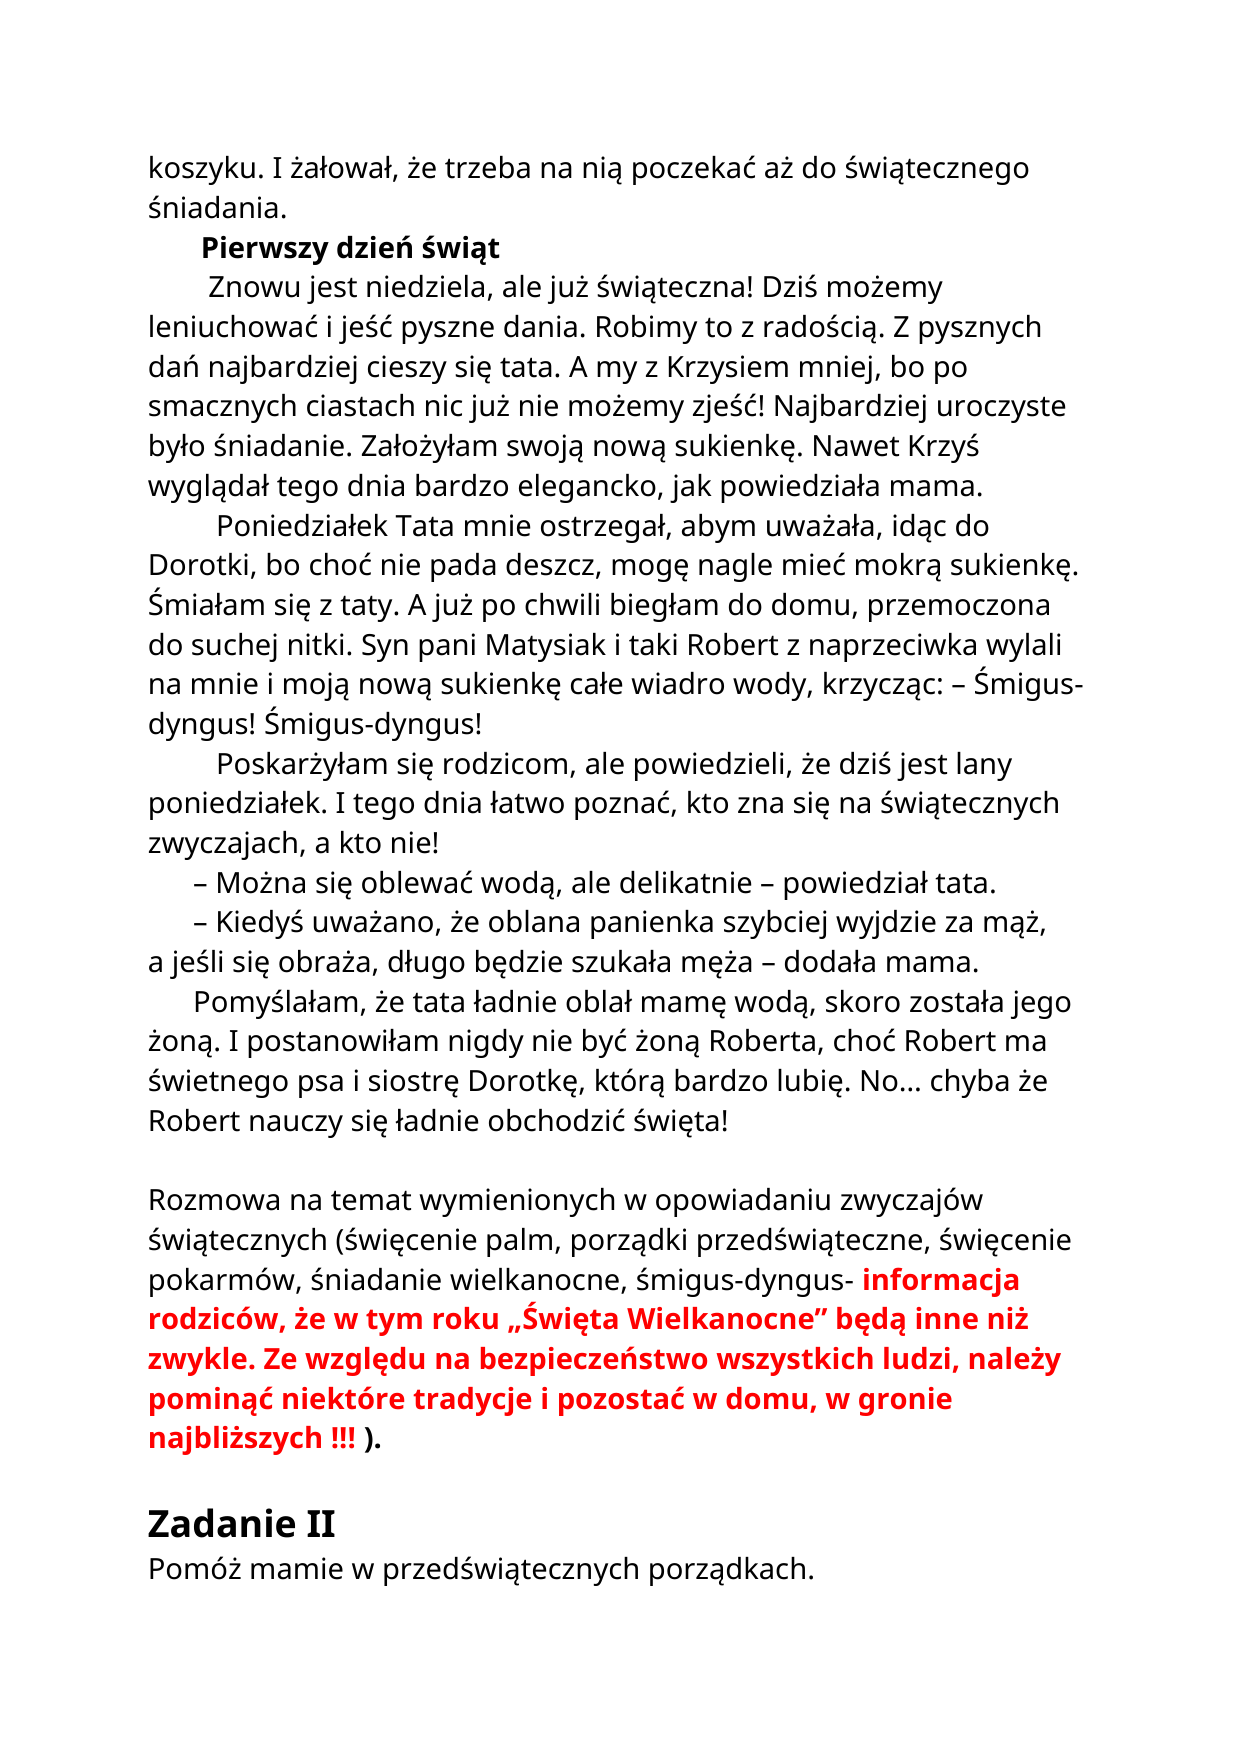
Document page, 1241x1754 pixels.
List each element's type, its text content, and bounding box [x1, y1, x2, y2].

text Rozmowa na temat wymienionych w opowiadaniu zwyczajów świątecznych (święcenie palm, porządki przedświąteczne, święcenie pokarmów, śniadanie wielkanocne, śmigus-dyngus- informacja rodziców, że w tym roku „Święta Wielkanocne” będą inne niż zwykle. Ze względu na bezpieczeństwo wszystkich ludzi, należy pominąć niektóre tradycje i pozostać w domu, w gronie najbliższych !!! ). [148, 1179, 1093, 1457]
text Pomyślałam, że tata ładnie oblał mamę wodą, skoro została jego żoną. I postanowiłam nigdy nie być żoną Roberta, choć Robert ma świetnego psa i siostrę Dorotkę, którą bardzo lubię. No… chyba że Robert nauczy się ładnie obchodzić święta! [148, 981, 1093, 1140]
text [148, 148, 1093, 227]
text Pomóż mamie w przedświątecznych porządkach. [148, 1548, 1093, 1588]
text – Można się oblewać wodą, ale delikatnie – powiedział tata. [148, 862, 1093, 902]
text Poskarżyłam się rodzicom, ale powiedzieli, że dziś jest lany poniedziałek. I tego dnia łatwo poznać, kto zna się na świątecznych zwyczajach, a kto nie! [148, 743, 1093, 862]
text Poniedziałek Tata mnie ostrzegał, abym uważała, idąc do Dorotki, bo choć nie pada deszcz, mogę nagle mieć mokrą sukienkę. Śmiałam się z taty. A już po chwili biegłam do domu, przemoczona do suchej nitki. Syn pani Matysiak i taki Robert z naprzeciwka wylali na mnie i moją nową sukienkę całe wiadro wody, krzycząc: – Śmigus-dyngus! Śmigus-dyngus! [148, 505, 1093, 743]
text Pierwszy dzień świąt [148, 227, 1093, 267]
text a jeśli się obraża, długo będzie szukała męża – dodała mama. [148, 941, 1093, 981]
text Znowu jest niedziela, ale już świąteczna! Dziś możemy leniuchować i jeść pyszne dania. Robimy to z radością. Z pysznych dań najbardziej cieszy się tata. A my z Krzysiem mniej, bo po smacznych ciastach nic już nie możemy zjeść! Najbardziej uroczyste było śniadanie. Założyłam swoją nową sukienkę. Nawet Krzyś wyglądał tego dnia bardzo elegancko, jak powiedziała mama. [148, 267, 1093, 505]
text – Kiedyś uważano, że oblana panienka szybciej wyjdzie za mąż, [148, 902, 1093, 941]
text Zadanie II [148, 1497, 1093, 1548]
